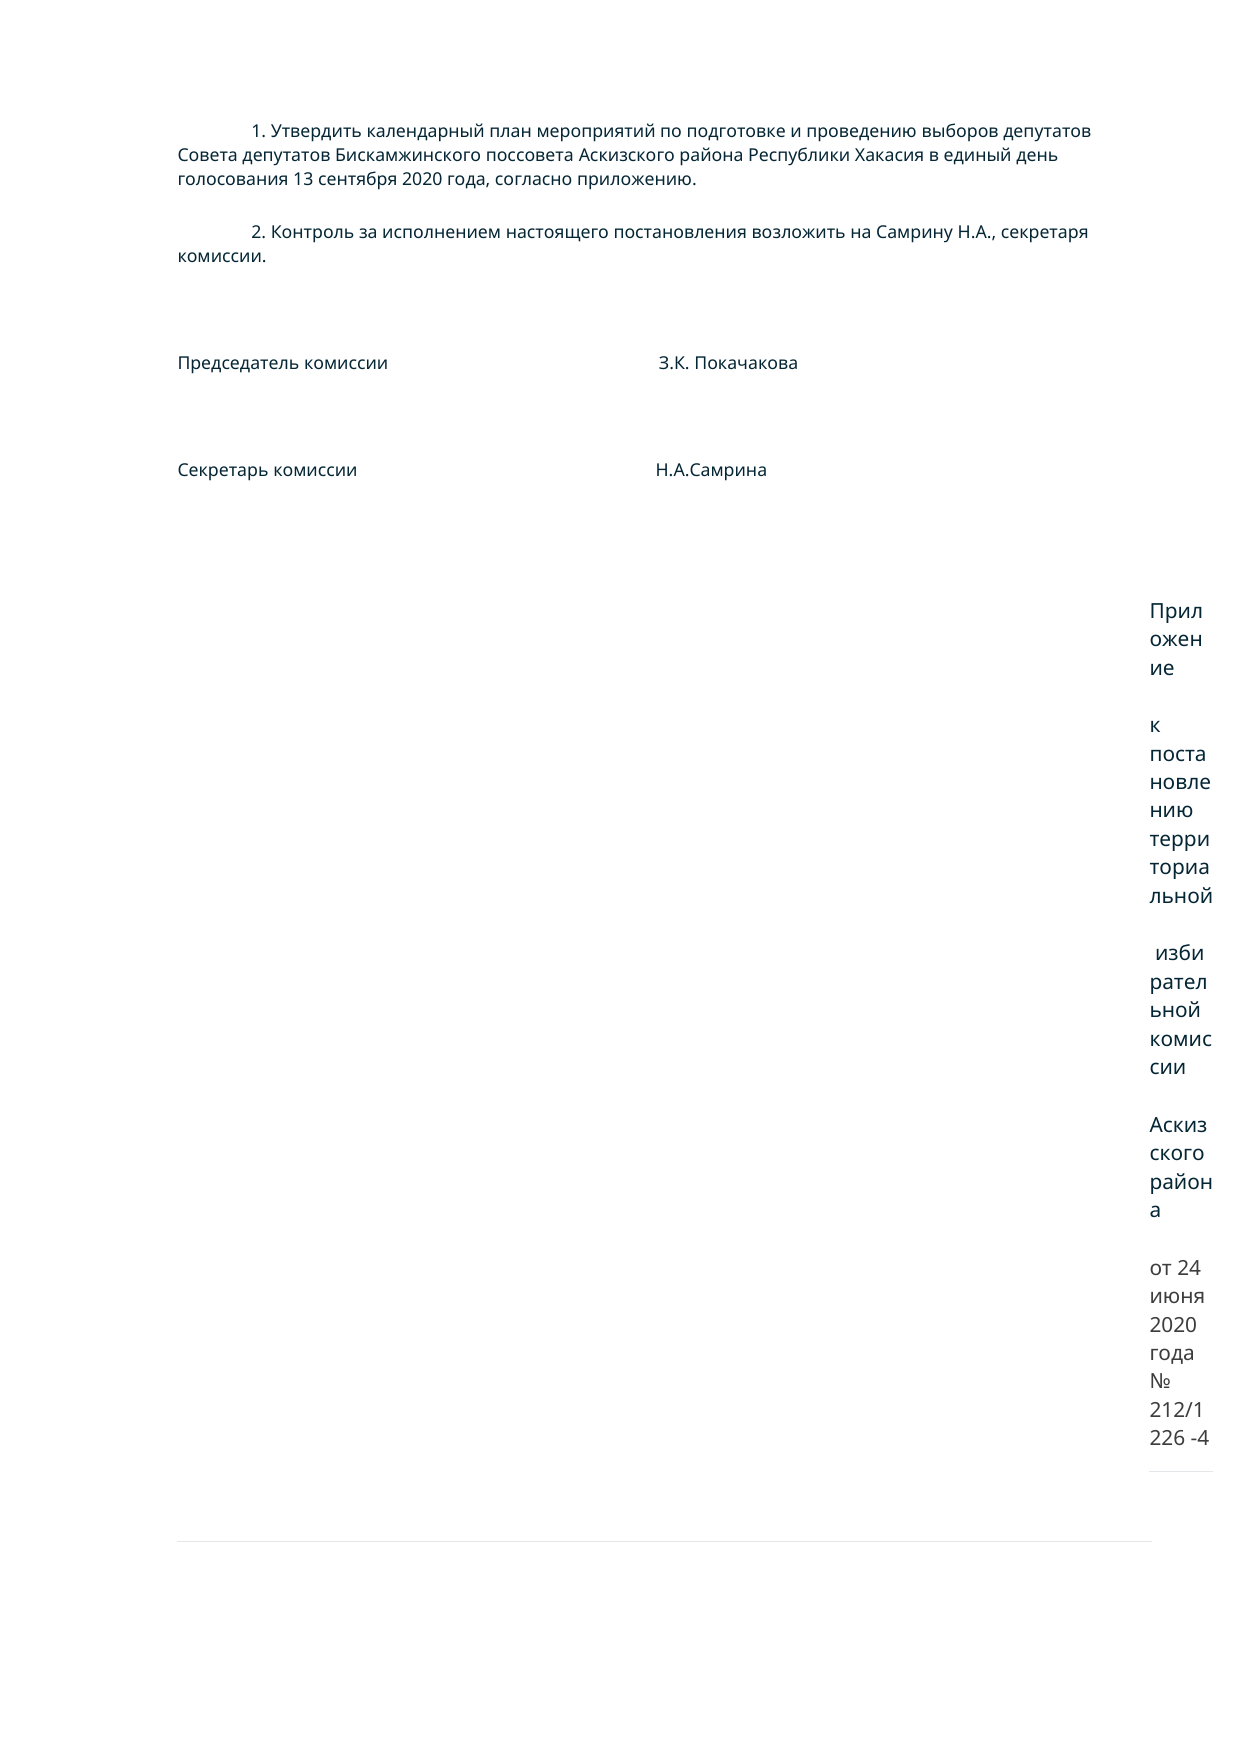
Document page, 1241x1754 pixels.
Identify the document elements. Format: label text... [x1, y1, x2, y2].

text Секретарь комиссии Н.А.Самрина [177, 457, 1152, 481]
text избирательной комиссии [1149, 938, 1213, 1081]
text 1. Утвердить календарный план мероприятий по подготовке и проведению выборов депутатов Совета депутатов Бискамжинского поссовета Аскизского района Республики Хакасия в единый день голосования 13 сентября 2020 года, согласно приложению. [177, 118, 1152, 191]
text от 24 июня 2020 года № 212/1226 -4 [1149, 1253, 1213, 1471]
text 2. Контроль за исполнением настоящего постановления возложить на Самрину Н.А., секретаря комиссии. [177, 220, 1152, 268]
text Председатель комиссии З.К. Покачакова [177, 351, 1152, 375]
text к постановлению территориальной [1149, 710, 1213, 909]
text Приложение [1149, 596, 1213, 681]
text Аскизского района [1149, 1110, 1213, 1224]
